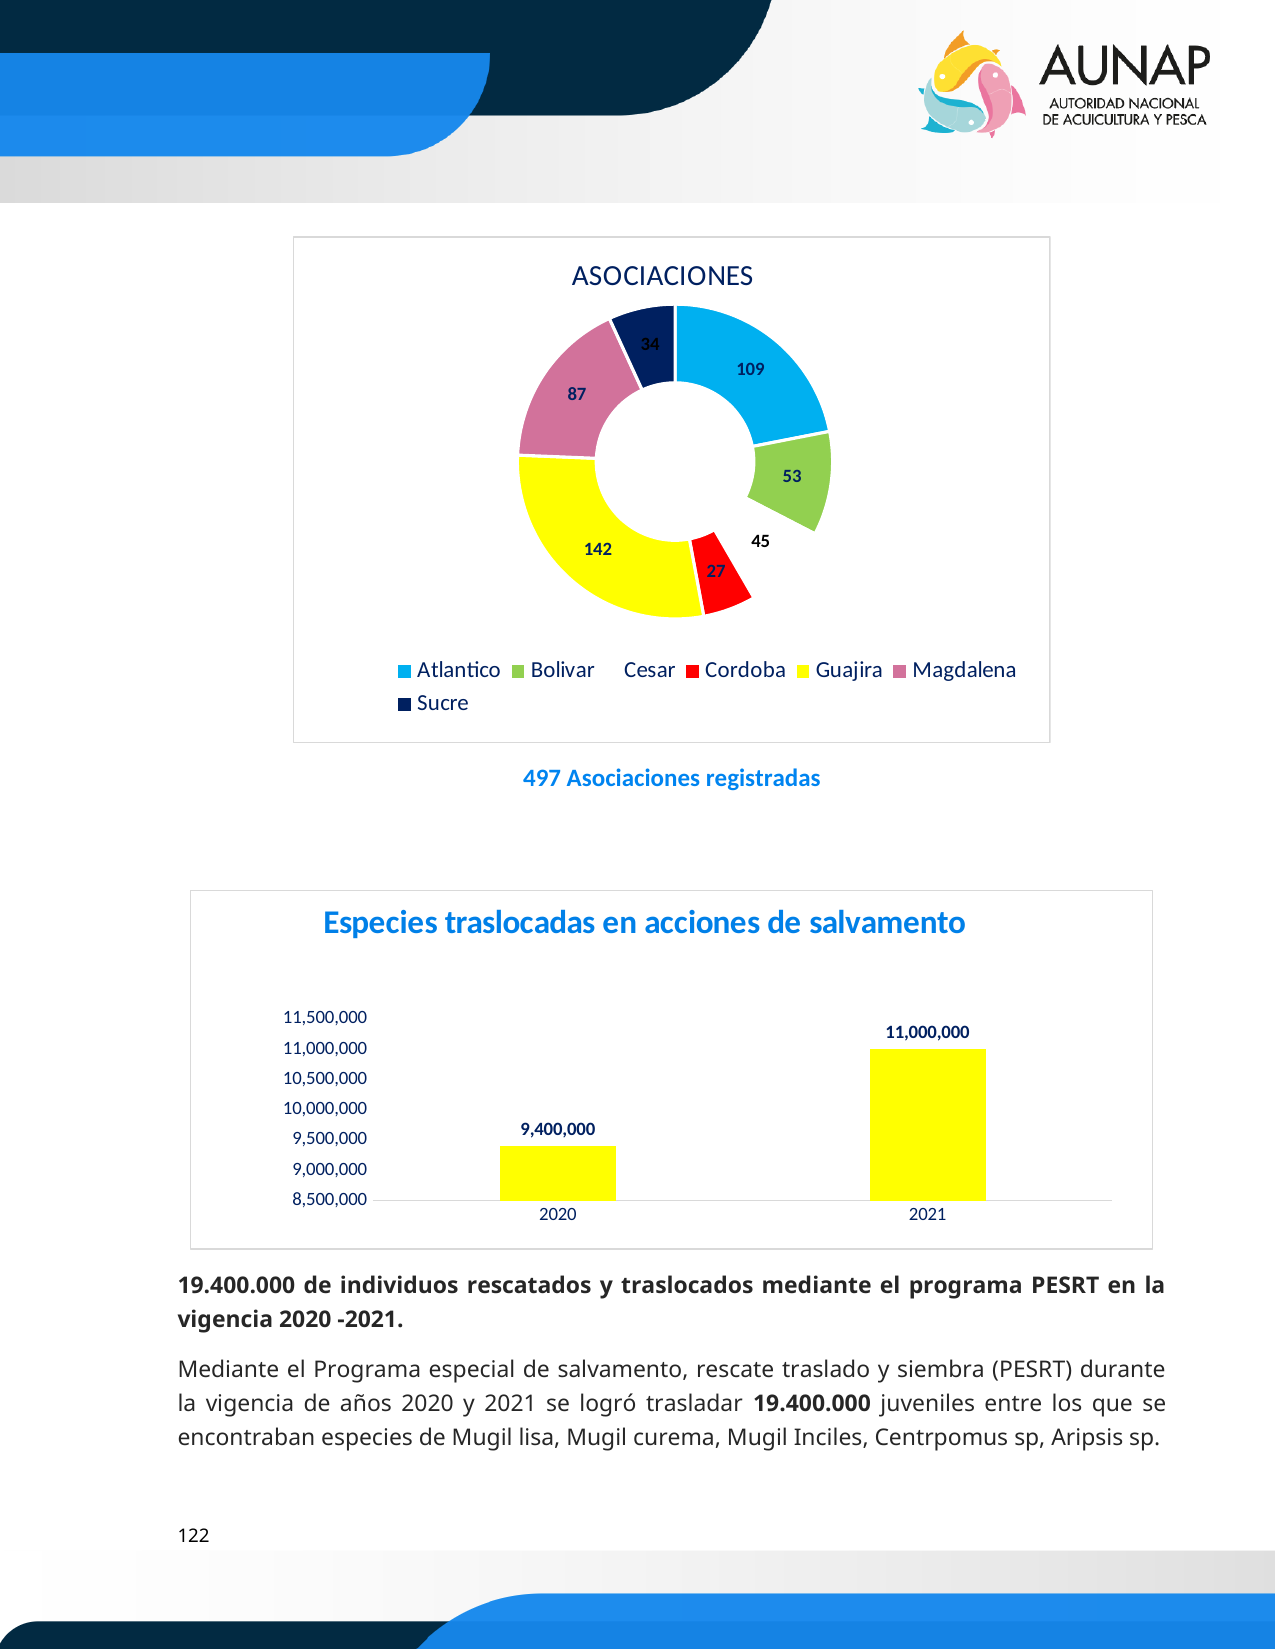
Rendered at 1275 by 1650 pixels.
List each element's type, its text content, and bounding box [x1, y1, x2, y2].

text Mediante el Programa especial de salvamento, rescate traslado y siembra (PESRT) durante la vigencia de años 2020 y 2021 se logró trasladar 19.400.000 juveniles entre los que se encontraban especies de Mugil lisa, Mugil curema, Mugil Inciles, Centrpomus sp, Aripsis sp. [177, 1353, 1166, 1452]
picture [0, 0, 1275, 215]
picture [0, 1440, 1275, 1649]
text 19.400.000 de individuos rescatados y traslocados mediante el programa PESRT en la vigencia 2020 -2021. [177, 1269, 1166, 1334]
text 497 Asociaciones registradas [177, 762, 1166, 793]
